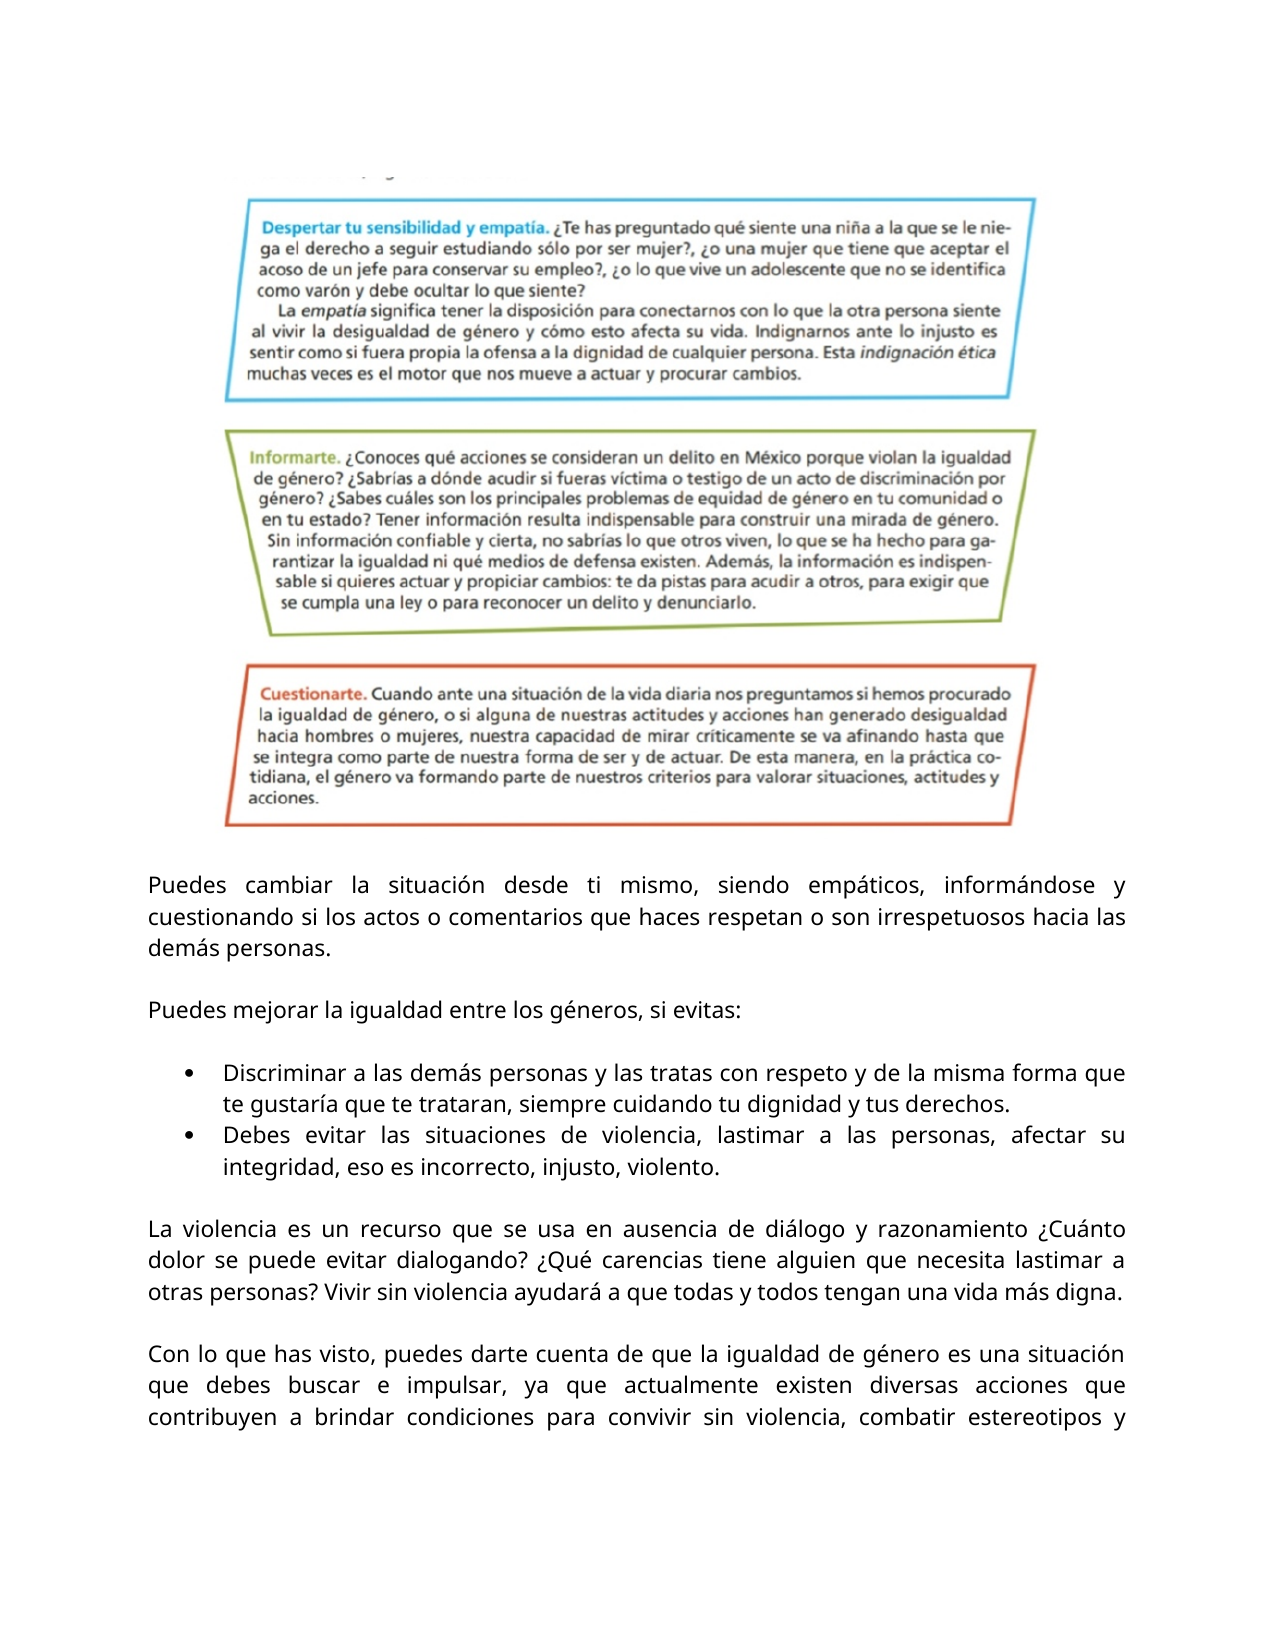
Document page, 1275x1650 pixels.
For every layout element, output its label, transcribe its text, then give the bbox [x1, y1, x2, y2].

text Puedes cambiar la situación desde ti mismo, siendo empáticos, informándose y cuestionando si los actos o comentarios que haces respetan o son irrespetuosos hacia las demás personas. [148, 869, 1127, 963]
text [148, 1338, 1127, 1432]
list Debes evitar las situaciones de violencia, lastimar a las personas, afectar su integridad, eso es incorrecto, injusto, violento. [185, 1119, 1127, 1182]
picture [201, 177, 1074, 839]
text Puedes mejorar la igualdad entre los géneros, si evitas: [148, 994, 1127, 1026]
list Discriminar a las demás personas y las tratas con respeto y de la misma forma que te gustaría que te trataran, siempre cuidando tu dignidad y tus derechos. [185, 1057, 1127, 1119]
text La violencia es un recurso que se usa en ausencia de diálogo y razonamiento ¿Cuánto dolor se puede evitar dialogando? ¿Qué carencias tiene alguien que necesita lastimar a otras personas? Vivir sin violencia ayudará a que todas y todos tengan una vida más digna. [148, 1213, 1127, 1307]
